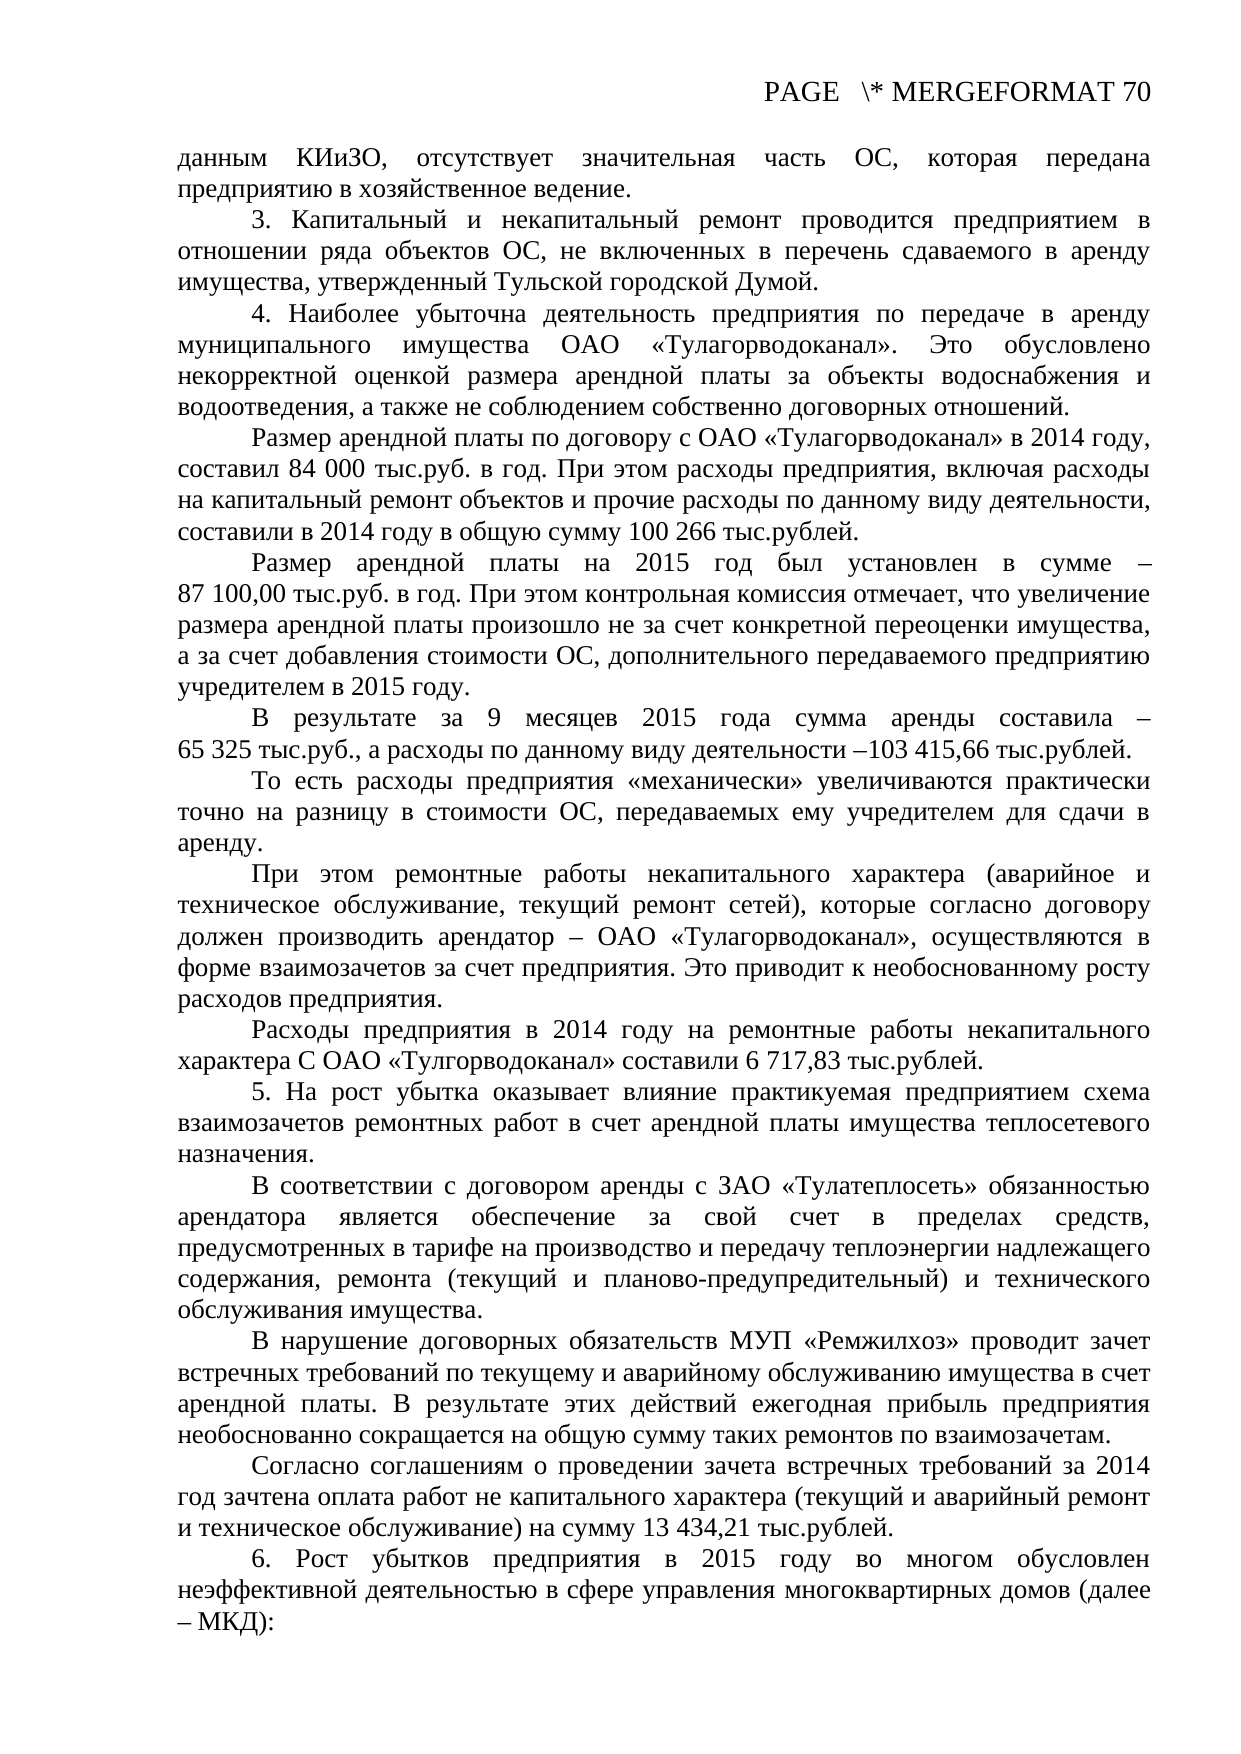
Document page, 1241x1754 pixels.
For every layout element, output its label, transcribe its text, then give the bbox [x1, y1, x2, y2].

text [177, 141, 1152, 203]
text Размер арендной платы по договору с ОАО «Тулагорводоканал» в 2014 году, составил 84 000 тыс.руб. в год. При этом расходы предприятия, включая расходы на капитальный ремонт объектов и прочие расходы по данному виду деятельности, составили в 2014 году в общую сумму 100 266 тыс.рублей. [177, 421, 1152, 546]
text 6. Рост убытков предприятия в 2015 году во многом обусловлен неэффективной деятельностью в сфере управления многоквартирных домов (далее – МКД): [177, 1542, 1152, 1636]
text Размер арендной платы на 2015 год был установлен в сумме – 87 100,00 тыс.руб. в год. При этом контрольная комиссия отмечает, что увеличение размера арендной платы произошло не за счет конкретной переоценки имущества, а за счет добавления стоимости ОС, дополнительного передаваемого предприятию учредителем в 2015 году. [177, 546, 1152, 702]
text 5. На рост убытка оказывает влияние практикуемая предприятием схема взаимозачетов ремонтных работ в счет арендной платы имущества теплосетевого назначения. [177, 1075, 1152, 1169]
text 4. Наиболее убыточна деятельность предприятия по передаче в аренду муниципального имущества ОАО «Тулагорводоканал». Это обусловлено некорректной оценкой размера арендной платы за объекты водоснабжения и водоотведения, а также не соблюдением собственно договорных отношений. [177, 297, 1152, 421]
text В соответствии с договором аренды с ЗАО «Тулатеплосеть» обязанностью арендатора является обеспечение за свой счет в пределах средств, предусмотренных в тарифе на производство и передачу теплоэнергии надлежащего содержания, ремонта (текущий и планово-предупредительный) и технического обслуживания имущества. [177, 1169, 1152, 1324]
text То есть расходы предприятия «механически» увеличиваются практически точно на разницу в стоимости ОС, передаваемых ему учредителем для сдачи в аренду. [177, 764, 1152, 857]
text Согласно соглашениям о проведении зачета встречных требований за 2014 год зачтена оплата работ не капитального характера (текущий и аварийный ремонт и техническое обслуживание) на сумму 13 434,21 тыс.рублей. [177, 1449, 1152, 1542]
text При этом ремонтные работы некапитального характера (аварийное и техническое обслуживание, текущий ремонт сетей), которые согласно договору должен производить арендатор – ОАО «Тулагорводоканал», осуществляются в форме взаимозачетов за счет предприятия. Это приводит к необоснованному росту расходов предприятия. [177, 857, 1152, 1013]
text Расходы предприятия в 2014 году на ремонтные работы некапитального характера С ОАО «Тулгорводоканал» составили 6 717,83 тыс.рублей. [177, 1013, 1152, 1075]
text В нарушение договорных обязательств МУП «Ремжилхоз» проводит зачет встречных требований по текущему и аварийному обслуживанию имущества в счет арендной платы. В результате этих действий ежегодная прибыль предприятия необоснованно сокращается на общую сумму таких ремонтов по взаимозачетам. [177, 1324, 1152, 1449]
text В результате за 9 месяцев 2015 года сумма аренды составила – 65 325 тыс.руб., а расходы по данному виду деятельности –103 415,66 тыс.рублей. [177, 702, 1152, 764]
text 3. Капитальный и некапитальный ремонт проводится предприятием в отношении ряда объектов ОС, не включенных в перечень сдаваемого в аренду имущества, утвержденный Тульской городской Думой. [177, 203, 1152, 297]
